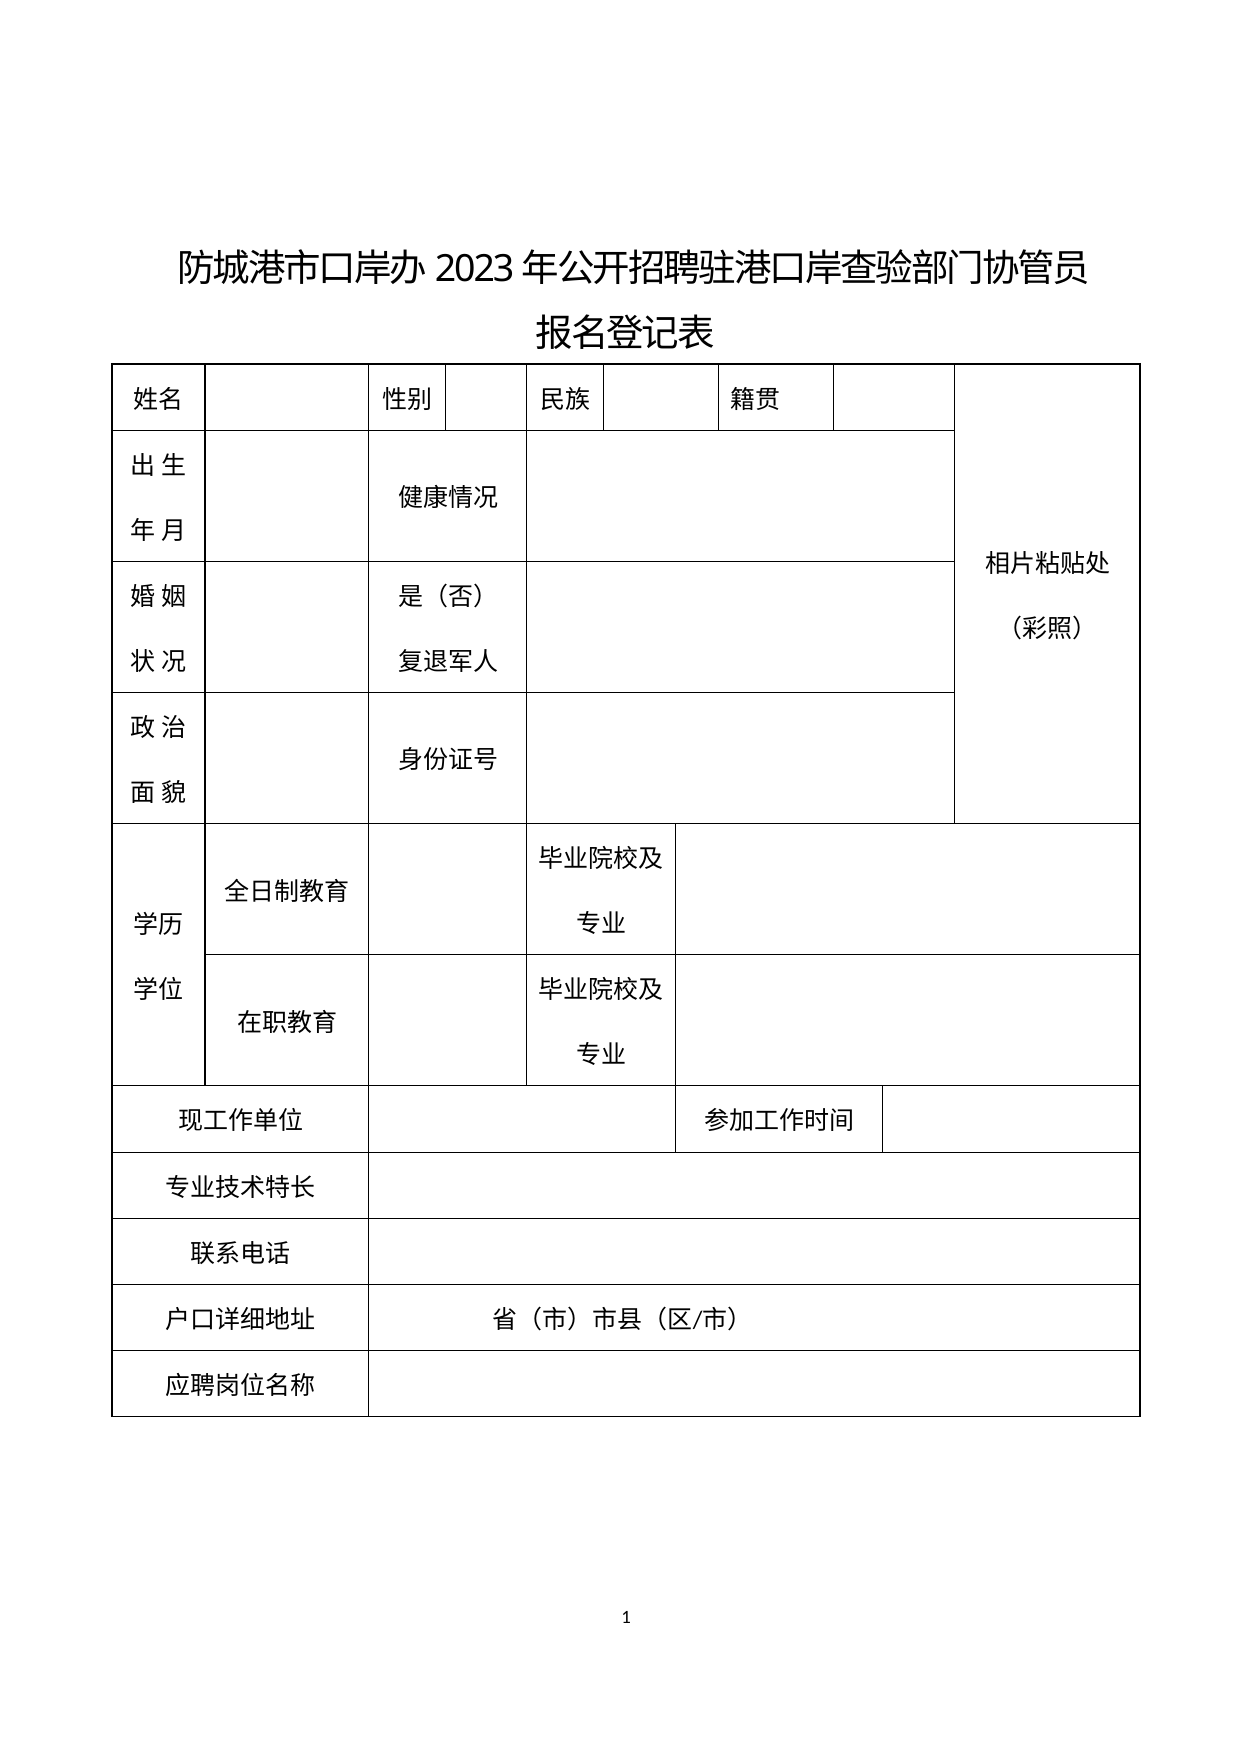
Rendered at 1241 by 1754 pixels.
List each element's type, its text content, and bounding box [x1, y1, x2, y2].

table_cell 学历 学位 [113, 824, 204, 1085]
table_cell [369, 1351, 1139, 1416]
table_cell 全日制教育 [206, 824, 368, 954]
table_cell [369, 955, 526, 1085]
table_cell [676, 955, 1139, 1085]
table_cell [206, 431, 368, 561]
table_cell 婚 姻状 况 [113, 562, 204, 692]
table_cell [206, 562, 368, 692]
table_cell [676, 824, 1139, 954]
table_header 民族 [527, 365, 603, 430]
table_cell 现工作单位 [113, 1086, 368, 1152]
table_cell [369, 824, 526, 954]
table_cell 是（否） 复退军人 [369, 562, 526, 692]
table_cell 专业技术特长 [113, 1153, 368, 1218]
table_cell 出 生年 月 [113, 431, 204, 561]
table_cell 应聘岗位名称 [113, 1351, 368, 1416]
table_header [604, 365, 718, 430]
table_cell 省（市）市县（区/市） [369, 1285, 1139, 1350]
table_cell 联系电话 [113, 1219, 368, 1284]
table_cell [369, 1153, 1139, 1218]
table_cell 健康情况 [369, 431, 526, 561]
table_cell [527, 562, 954, 692]
table_header [834, 365, 954, 430]
table_cell [527, 431, 954, 561]
table_header 姓名 [113, 365, 204, 430]
text 报名登记表 [159, 298, 1092, 363]
table_cell 毕业院校及专业 [527, 824, 675, 954]
table_cell 身份证号 [369, 693, 526, 823]
table_cell [206, 693, 368, 823]
table_cell [527, 693, 954, 823]
table_cell [883, 1086, 1139, 1152]
table_cell 在职教育 [206, 955, 368, 1085]
table_header 相片粘贴处 （彩照） [955, 365, 1139, 823]
table_header 籍贯 [719, 365, 833, 430]
text 防城港市口岸办2023年公开招聘驻港口岸查验部门协管员 [159, 233, 1092, 298]
table_cell [369, 1219, 1139, 1284]
table_header 性别 [369, 365, 445, 430]
table_header [206, 365, 368, 430]
table_header [446, 365, 526, 430]
table_cell [369, 1086, 675, 1152]
table_cell 毕业院校及专业 [527, 955, 675, 1085]
table_cell 政 治面 貌 [113, 693, 204, 823]
table_cell 参加工作时间 [676, 1086, 882, 1152]
table_cell 户口详细地址 [113, 1285, 368, 1350]
